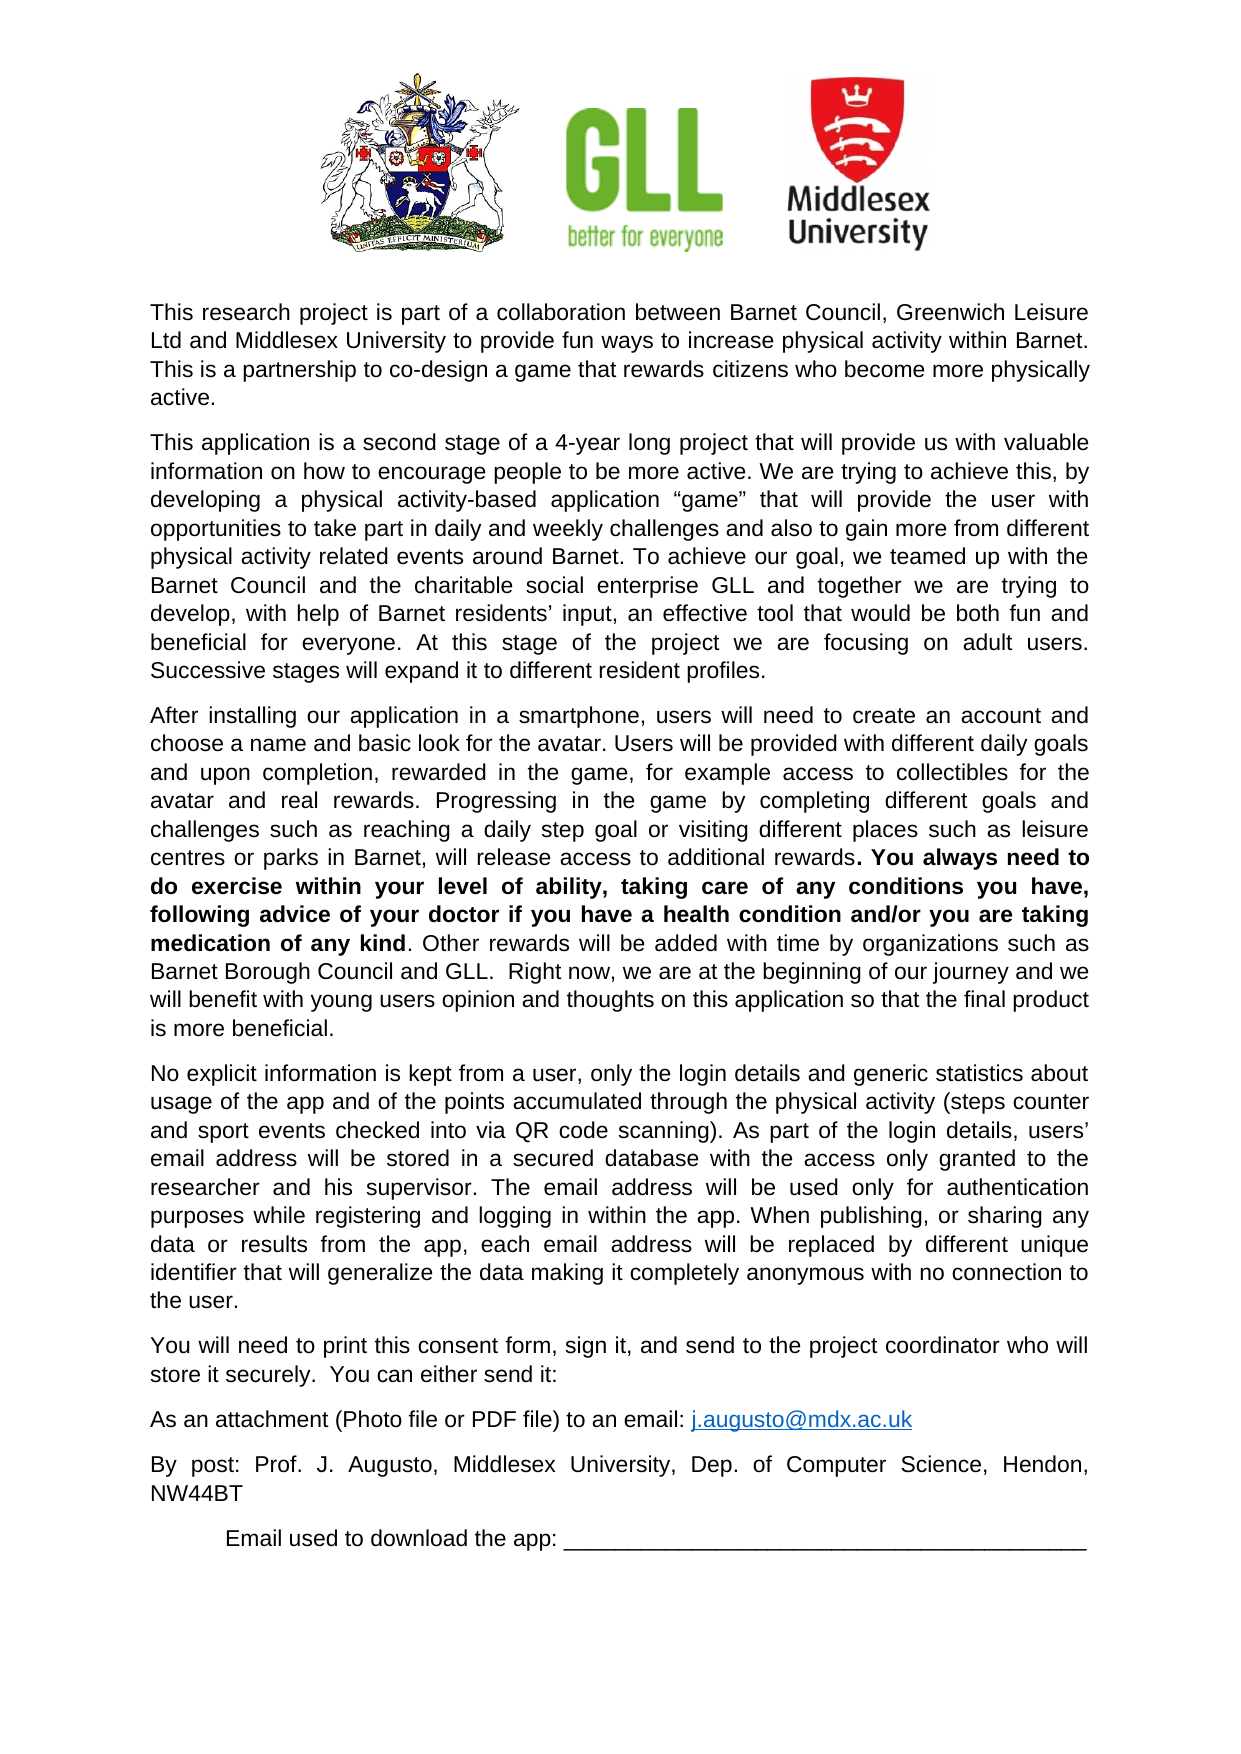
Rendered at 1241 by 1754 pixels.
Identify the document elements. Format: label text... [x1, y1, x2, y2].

text Email used to download the app: _________________________________________ [150, 1525, 1090, 1551]
text After installing our application in a smartphone, users will need to create an account and choose a name and basic look for the avatar. Users will be provided with different daily goals and upon completion, rewarded in the game, for example access to collectibles for the avatar and real rewards. Progressing in the game by completing different goals and challenges such as reaching a daily step goal or visiting different places such as leisure centres or parks in Barnet, will release access to additional rewards. You always need to do exercise within your level of ability, taking care of any conditions you have, following advice of your doctor if you have a health condition and/or you are taking medication of any kind. Other rewards will be added with time by organizations such as Barnet Borough Council and GLL. Right now, we are at the beginning of our journey and we will benefit with young users opinion and thoughts on this application so that the final product is more beneficial. [150, 702, 1090, 1041]
picture [320, 73, 520, 252]
text As an attachment (Photo file or PDF file) to an email: j.augusto@mdx.ac.uk [150, 1406, 1090, 1432]
text No explicit information is kept from a user, only the login details and generic statistics about usage of the app and of the points accumulated through the physical activity (steps counter and sport events checked into via QR code scanning). As part of the login details, users’ email address will be stored in a secured database with the access only granted to the researcher and his supervisor. The email address will be used only for authentication purposes while registering and logging in within the app. When publishing, or sharing any data or results from the app, each email address will be replaced by different unique identifier that will generalize the data making it completely anonymous with no connection to the user. [150, 1060, 1090, 1314]
text By post: Prof. J. Augusto, Middlesex University, Dep. of Computer Science, Hendon, NW44BT [150, 1451, 1090, 1506]
text This application is a second stage of a 4-year long project that will provide us with valuable information on how to encourage people to be more active. We are trying to achieve this, by developing a physical activity-based application “game” that will provide the user with opportunities to take part in daily and weekly challenges and also to gain more from different physical activity related events around Barnet. To achieve our goal, we teamed up with the Barnet Council and the charitable social enterprise GLL and together we are trying to develop, with help of Barnet residents’ input, an effective tool that would be both fun and beneficial for everyone. At this stage of the project we are focusing on adult users. Successive stages will expand it to different resident profiles. [150, 429, 1090, 683]
picture [784, 73, 932, 252]
text You will need to print this consent form, sign it, and send to the project coordinator who will store it securely. You can either send it: [150, 1332, 1090, 1387]
text This research project is part of a collaboration between Barnet Council, Greenwich Leisure Ltd and Middlesex University to provide fun ways to increase physical activity within Barnet. This is a partnership to co-design a game that rewards citizens who become more physically active. [150, 299, 1090, 411]
picture [566, 108, 723, 252]
